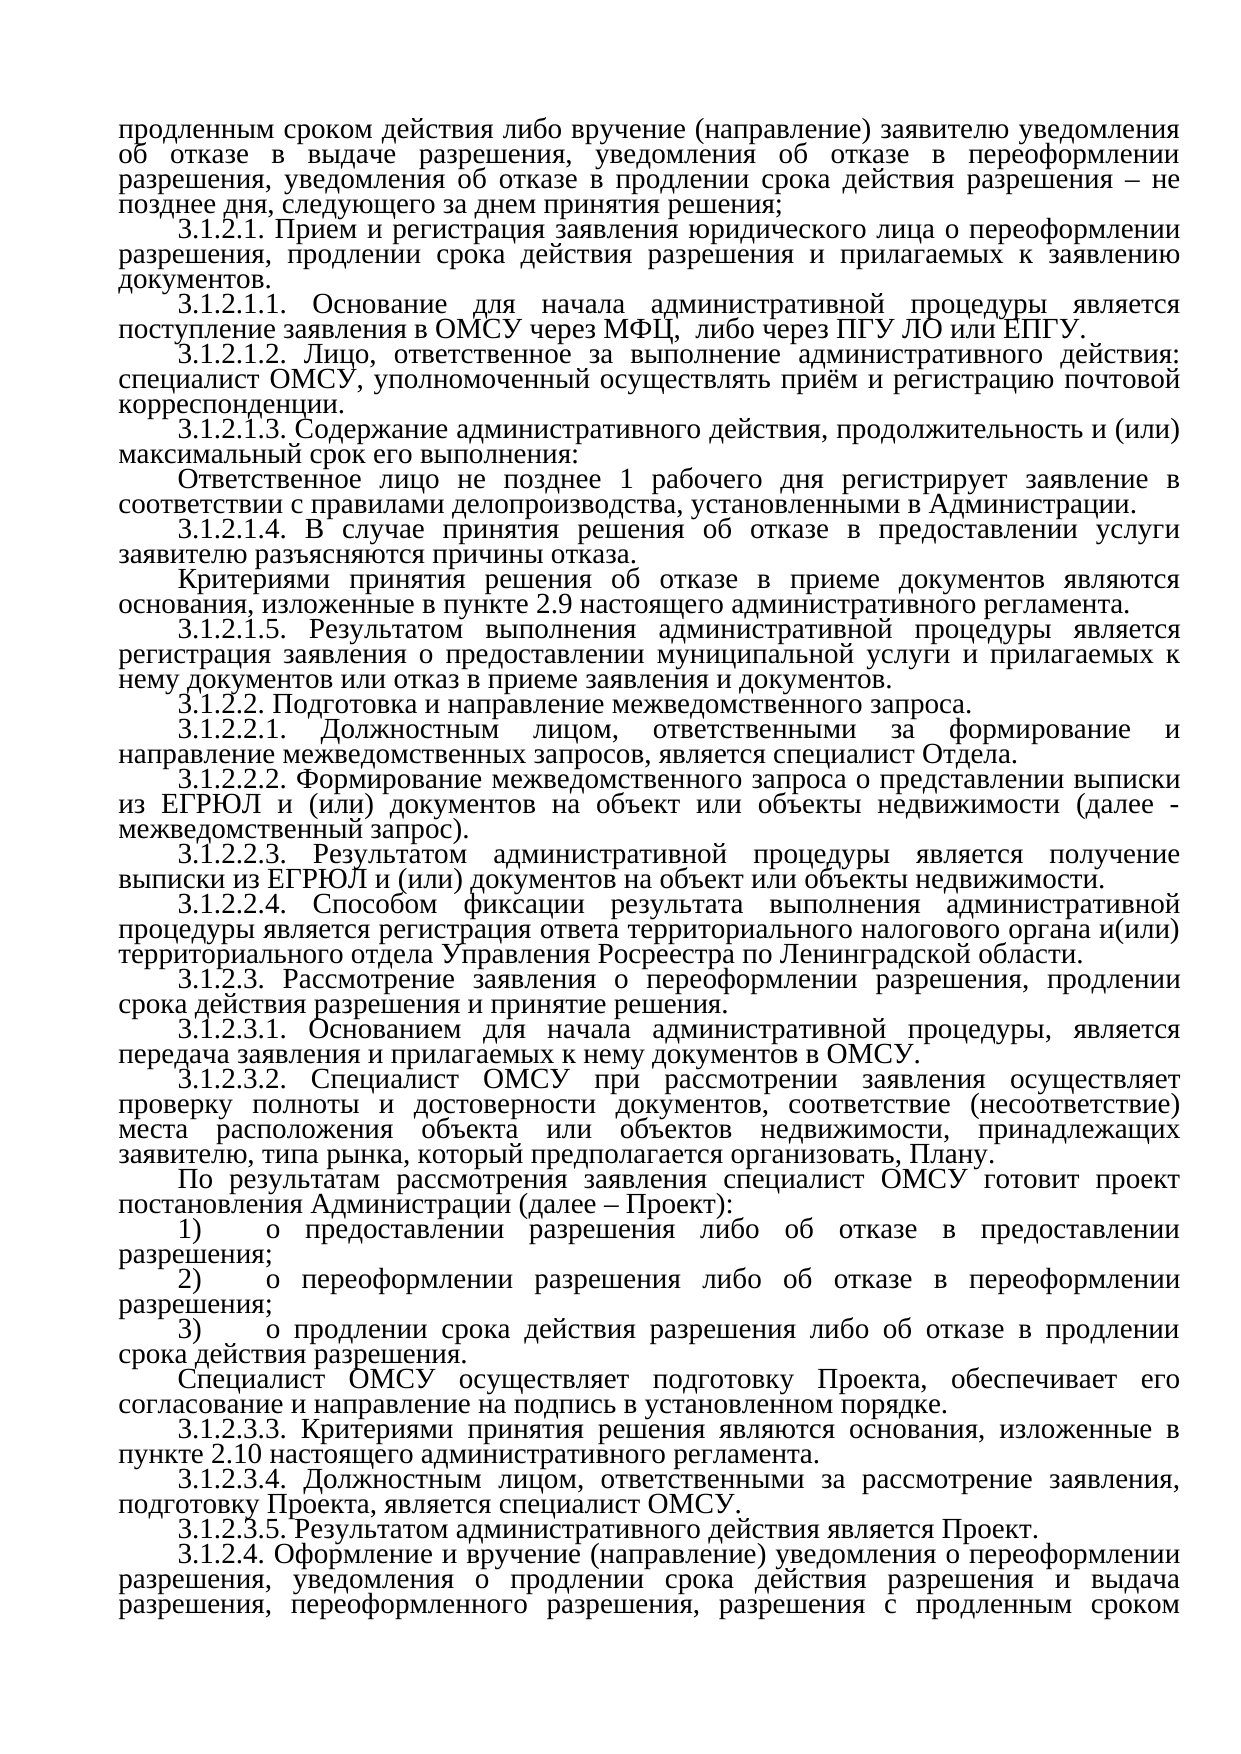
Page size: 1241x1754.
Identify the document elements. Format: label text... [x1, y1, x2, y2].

text 2) о переоформлении разрешения либо об отказе в переоформлении разрешения; [118, 1268, 1181, 1318]
text 3) о продлении срока действия разрешения либо об отказе в продлении срока действия разрешения. [118, 1318, 1181, 1368]
text 3.1.2.1.3. Содержание административного действия, продолжительность и (или) максимальный срок его выполнения: [118, 418, 1181, 468]
text Ответственное лицо не позднее 1 рабочего дня регистрирует заявление в соответствии с правилами делопроизводства, установленными в Администрации. [118, 468, 1181, 518]
text 3.1.2.3.1. Основанием для начала административной процедуры, является передача заявления и прилагаемых к нему документов в ОМСУ. [118, 1018, 1181, 1068]
text 1) о предоставлении разрешения либо об отказе в предоставлении разрешения; [118, 1218, 1181, 1268]
text 3.1.2.2. Подготовка и направление межведомственного запроса. [118, 693, 1181, 718]
text По результатам рассмотрения заявления специалист ОМСУ готовит проект постановления Администрации (далее – Проект): [118, 1168, 1181, 1218]
text 3.1.2.1.5. Результатом выполнения административной процедуры является регистрация заявления о предоставлении муниципальной услуги и прилагаемых к нему документов или отказ в приеме заявления и документов. [118, 618, 1181, 693]
text 3.1.2.3.5. Результатом административного действия является Проект. [118, 1518, 1181, 1543]
text 3.1.2.3. Рассмотрение заявления о переоформлении разрешения, продлении срока действия разрешения и принятие решения. [118, 968, 1181, 1018]
text 3.1.2.3.4. Должностным лицом, ответственными за рассмотрение заявления, подготовку Проекта, является специалист ОМСУ. [118, 1468, 1181, 1518]
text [118, 118, 1181, 218]
text 3.1.2.2.4. Способом фиксации результата выполнения административной процедуры является регистрация ответа территориального налогового органа и(или) территориального отдела Управления Росреестра по Ленинградской области. [118, 893, 1181, 968]
text Критериями принятия решения об отказе в приеме документов являются основания, изложенные в пункте 2.9 настоящего административного регламента. [118, 568, 1181, 618]
text 3.1.2.1.4. В случае принятия решения об отказе в предоставлении услуги заявителю разъясняются причины отказа. [118, 518, 1181, 568]
text 3.1.2.2.3. Результатом административной процедуры является получение выписки из ЕГРЮЛ и (или) документов на объект или объекты недвижимости. [118, 843, 1181, 893]
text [118, 1543, 1181, 1618]
text 3.1.2.1.2. Лицо, ответственное за выполнение административного действия: специалист ОМСУ, уполномоченный осуществлять приём и регистрацию почтовой корреспонденции. [118, 343, 1181, 418]
text 3.1.2.1. Прием и регистрация заявления юридического лица о переоформлении разрешения, продлении срока действия разрешения и прилагаемых к заявлению документов. [118, 218, 1181, 293]
text 3.1.2.2.1. Должностным лицом, ответственными за формирование и направление межведомственных запросов, является специалист Отдела. [118, 718, 1181, 768]
text 3.1.2.3.3. Критериями принятия решения являются основания, изложенные в пункте 2.10 настоящего административного регламента. [118, 1418, 1181, 1468]
text Специалист ОМСУ осуществляет подготовку Проекта, обеспечивает его согласование и направление на подпись в установленном порядке. [118, 1368, 1181, 1418]
text 3.1.2.1.1. Основание для начала административной процедуры является поступление заявления в ОМСУ через МФЦ, либо через ПГУ ЛО или ЕПГУ. [118, 293, 1181, 343]
text 3.1.2.3.2. Специалист ОМСУ при рассмотрении заявления осуществляет проверку полноты и достоверности документов, соответствие (несоответствие) места расположения объекта или объектов недвижимости, принадлежащих заявителю, типа рынка, который предполагается организовать, Плану. [118, 1068, 1181, 1168]
text 3.1.2.2.2. Формирование межведомственного запроса о представлении выписки из ЕГРЮЛ и (или) документов на объект или объекты недвижимости (далее - межведомственный запрос). [118, 768, 1181, 843]
